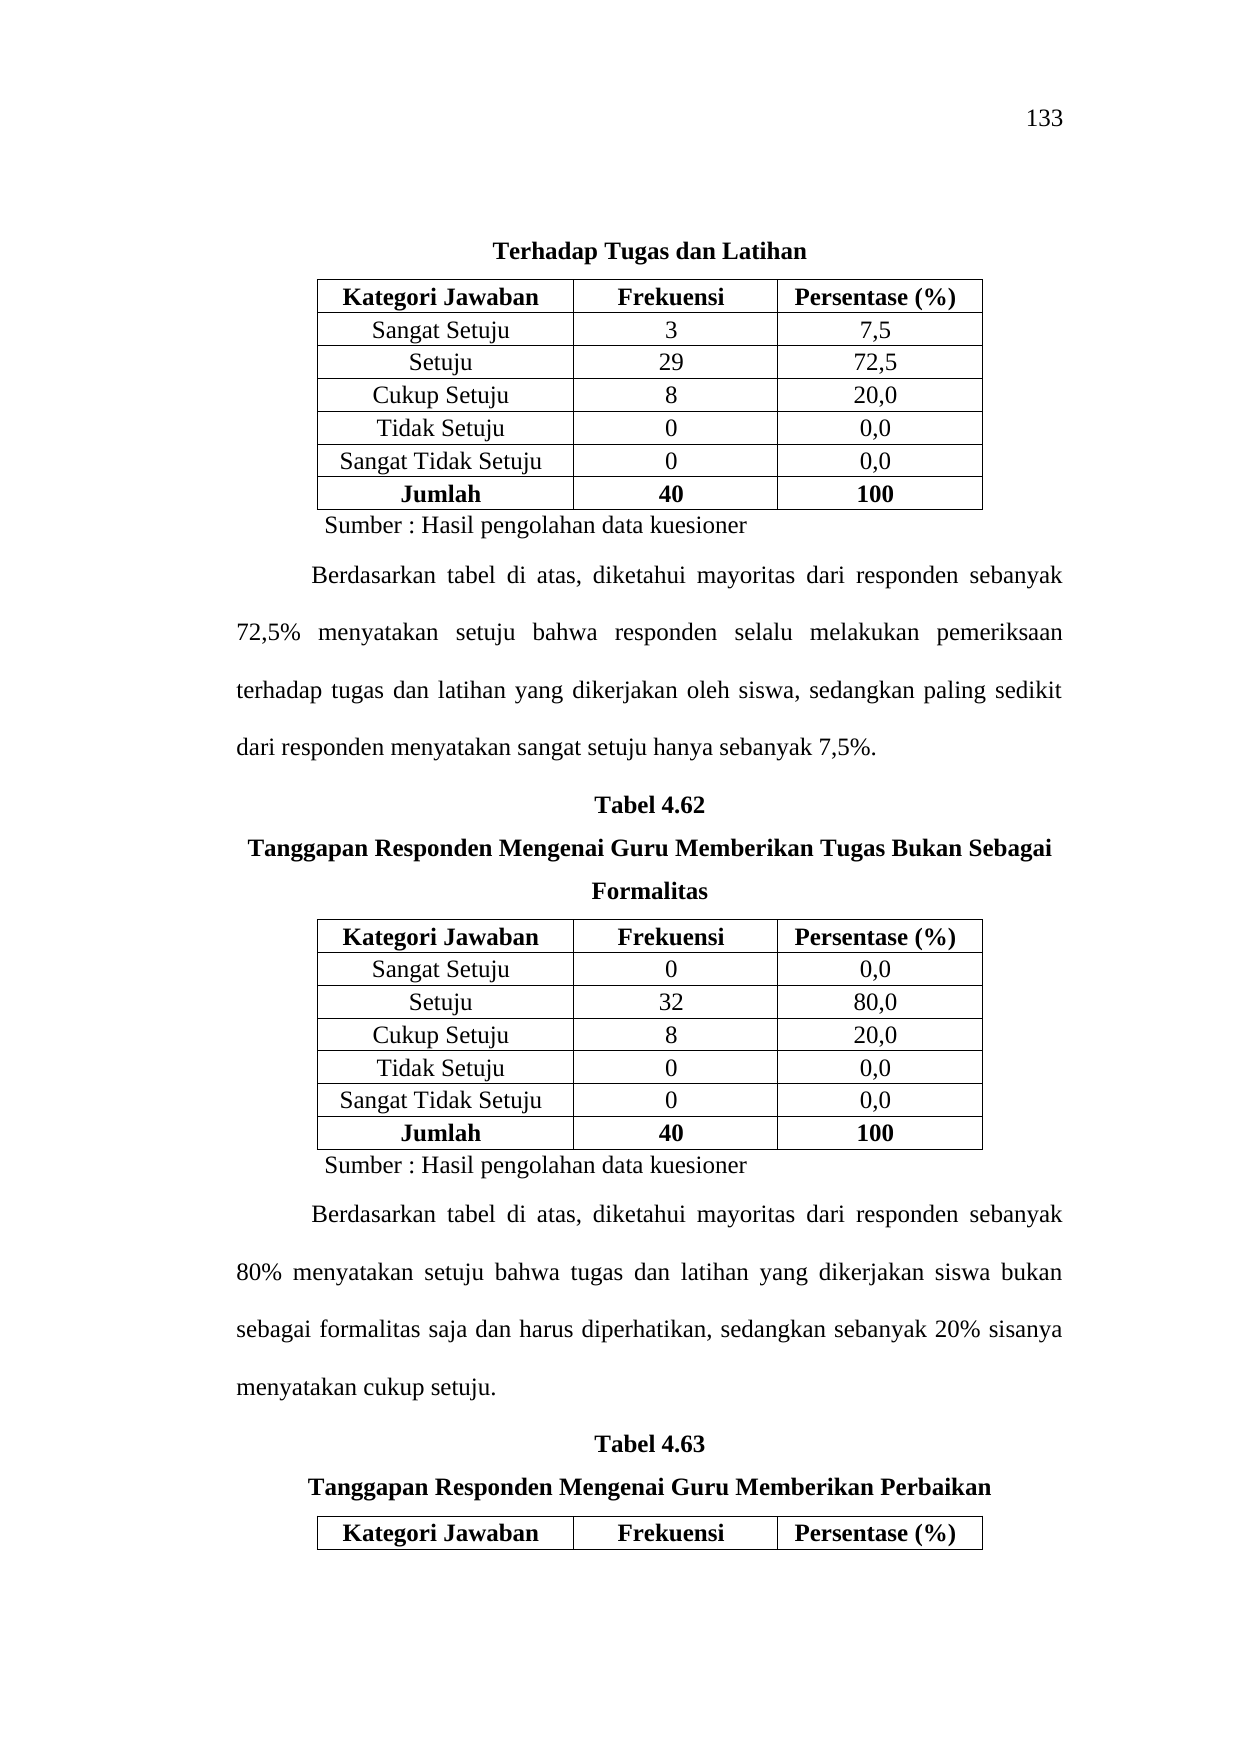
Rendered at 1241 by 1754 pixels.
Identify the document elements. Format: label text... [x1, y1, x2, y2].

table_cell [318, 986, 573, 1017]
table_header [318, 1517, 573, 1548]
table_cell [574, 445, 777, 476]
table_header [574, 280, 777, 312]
text Tabel 4.63 [236, 1429, 1063, 1458]
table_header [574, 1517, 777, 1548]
text Tanggapan Responden Mengenai Guru Memberikan Tugas Bukan Sebagai Formalitas [236, 833, 1063, 905]
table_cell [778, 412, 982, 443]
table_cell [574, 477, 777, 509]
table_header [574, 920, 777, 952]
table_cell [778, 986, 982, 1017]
text Tanggapan Responden Mengenai Guru Memberikan Perbaikan [236, 1472, 1063, 1501]
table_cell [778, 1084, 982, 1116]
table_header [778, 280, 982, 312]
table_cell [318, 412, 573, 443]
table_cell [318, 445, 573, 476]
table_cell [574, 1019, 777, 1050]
text Berdasarkan tabel di atas, diketahui mayoritas dari responden sebanyak 72,5% menyatakan setuju bahwa responden selalu melakukan pemeriksaan terhadap tugas dan latihan yang dikerjakan oleh siswa, sedangkan paling sedikit dari responden menyatakan sangat setuju hanya sebanyak 7,5%. [236, 560, 1063, 761]
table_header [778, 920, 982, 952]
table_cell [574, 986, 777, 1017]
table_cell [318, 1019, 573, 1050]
text Berdasarkan tabel di atas, diketahui mayoritas dari responden sebanyak 80% menyatakan setuju bahwa tugas dan latihan yang dikerjakan siswa bukan sebagai formalitas saja dan harus diperhatikan, sedangkan sebanyak 20% sisanya menyatakan cukup setuju. [236, 1199, 1063, 1401]
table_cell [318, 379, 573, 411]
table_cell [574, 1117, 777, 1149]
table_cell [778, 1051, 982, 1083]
text Sumber : Hasil pengolahan data kuesioner [249, 510, 1063, 539]
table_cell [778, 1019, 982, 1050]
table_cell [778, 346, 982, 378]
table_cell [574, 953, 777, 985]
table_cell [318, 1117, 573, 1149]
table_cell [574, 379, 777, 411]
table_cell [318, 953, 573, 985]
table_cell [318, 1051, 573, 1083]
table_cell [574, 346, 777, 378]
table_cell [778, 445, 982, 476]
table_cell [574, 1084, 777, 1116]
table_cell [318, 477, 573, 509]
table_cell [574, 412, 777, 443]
text Tabel 4.62 [236, 790, 1063, 818]
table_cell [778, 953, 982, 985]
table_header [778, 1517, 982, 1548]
text Terhadap Tugas dan Latihan [236, 236, 1063, 265]
text Sumber : Hasil pengolahan data kuesioner [249, 1150, 1063, 1178]
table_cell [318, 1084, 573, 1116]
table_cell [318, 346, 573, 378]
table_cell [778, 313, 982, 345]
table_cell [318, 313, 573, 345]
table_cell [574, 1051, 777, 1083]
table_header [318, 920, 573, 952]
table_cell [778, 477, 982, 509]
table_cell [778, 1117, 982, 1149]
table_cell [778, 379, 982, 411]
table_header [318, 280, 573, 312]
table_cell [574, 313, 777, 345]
